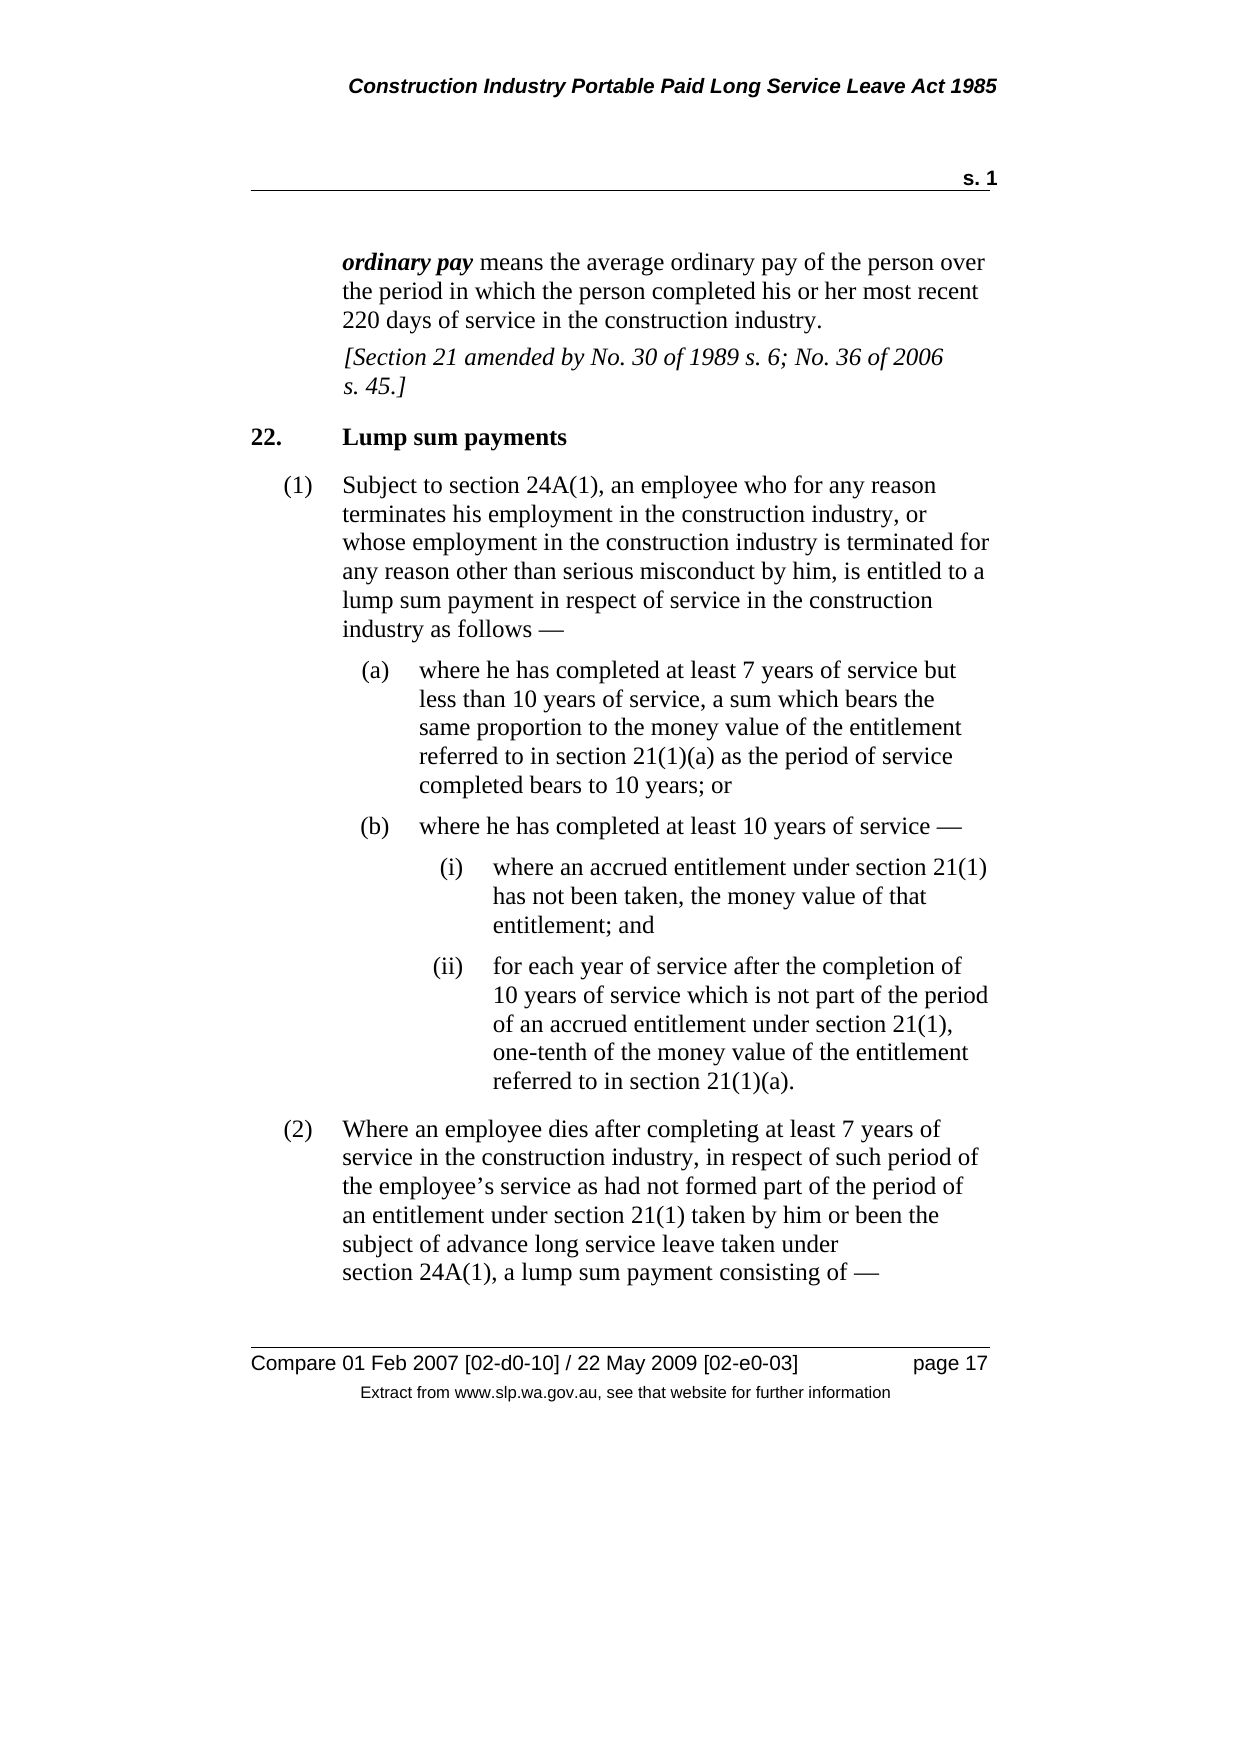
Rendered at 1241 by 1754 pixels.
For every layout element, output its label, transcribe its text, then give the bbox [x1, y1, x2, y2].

text (2) Where an employee dies after completing at least 7 years of service in the construction industry, in respect of such period of the employee’s service as had not formed part of the period of an entitlement under section 21(1) taken by him or been the subject of advance long service leave taken under section 24A(1), a lump sum payment consisting of — [251, 1114, 990, 1286]
text (b) where he has completed at least 10 years of service — [251, 811, 990, 840]
text (ii) for each year of service after the completion of 10 years of service which is not part of the period of an accrued entitlement under section 21(1), one-tenth of the money value of the entitlement referred to in section 21(1)(a). [251, 951, 990, 1095]
text ordinary pay means the average ordinary pay of the person over the period in which the person completed his or her most recent 220 days of service in the construction industry. [251, 247, 990, 334]
subtitle 22. Lump sum payments [251, 422, 990, 451]
text (a) where he has completed at least 7 years of service but less than 10 years of service, a sum which bears the same proportion to the money value of the entitlement referred to in section 21(1)(a) as the period of service completed bears to 10 years; or [251, 655, 990, 799]
text (1) Subject to section 24A(1), an employee who for any reason terminates his employment in the construction industry, or whose employment in the construction industry is terminated for any reason other than serious misconduct by him, is entitled to a lump sum payment in respect of service in the construction industry as follows — [251, 470, 990, 642]
text (i) where an accrued entitlement under section 21(1) has not been taken, the money value of that entitlement; and [251, 852, 990, 939]
text [Section 21 amended by No. 30 of 1989 s. 6; No. 36 of 2006 s. 45.] [251, 342, 990, 399]
